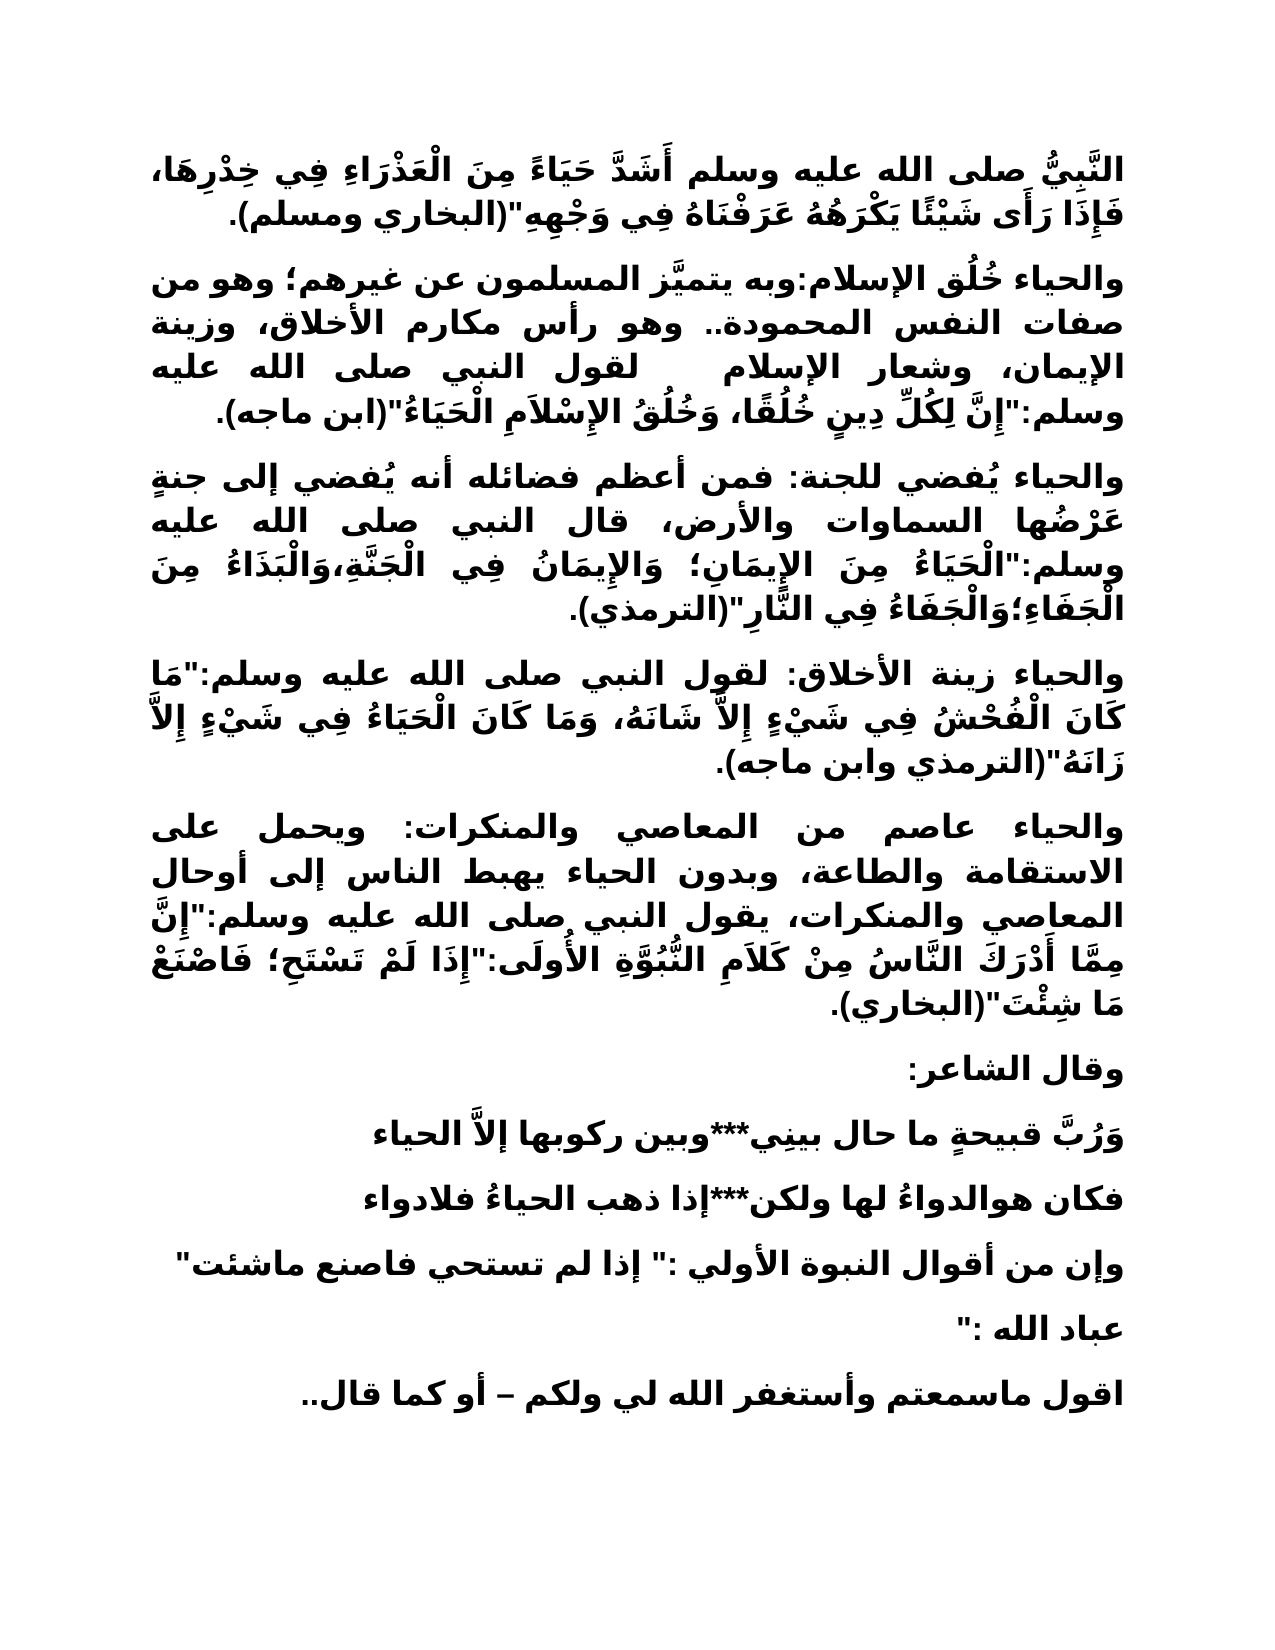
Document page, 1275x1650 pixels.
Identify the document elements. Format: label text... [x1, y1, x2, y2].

text والحياء زينة الأخلاق: لقول النبي صلى الله عليه وسلم:"مَا كَانَ الْفُحْشُ فِي شَيْءٍ إِلاَّ شَانَهُ، وَمَا كَانَ الْحَيَاءُ فِي شَيْءٍ إِلاَّ زَانَهُ"(الترمذي وابن ماجه). [150, 654, 1125, 781]
text وقال الشاعر: [150, 1049, 1125, 1088]
text وَرُبَّ قبيحةٍ ما حال بينِي***وبين ركوبها إلاَّ الحياء [150, 1114, 1125, 1153]
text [150, 150, 1125, 233]
text والحياء يُفضي للجنة: فمن أعظم فضائله أنه يُفضي إلى جنةٍ عَرْضُها السماوات والأرض، قال النبي صلى الله عليه وسلم:"الْحَيَاءُ مِنَ الإِيمَانِ؛ وَالإِيمَانُ فِي الْجَنَّةِ،وَالْبَذَاءُ مِنَ الْجَفَاءِ؛وَالْجَفَاءُ فِي النَّارِ"(الترمذي). [150, 457, 1125, 628]
text عباد الله :" [150, 1309, 1125, 1348]
text وإن من أقوال النبوة الأولي :" إذا لم تستحي فاصنع ماشئت" [150, 1244, 1125, 1283]
text اقول ماسمعتم وأستغفر الله لي ولكم – أو كما قال.. [150, 1374, 1125, 1413]
text والحياء عاصم من المعاصي والمنكرات: ويحمل على الاستقامة والطاعة، وبدون الحياء يهبط الناس إلى أوحال المعاصي والمنكرات، يقول النبي صلى الله عليه وسلم:"إِنَّ مِمَّا أَدْرَكَ النَّاسُ مِنْ كَلاَمِ النُّبُوَّةِ الأُولَى:"إِذَا لَمْ تَسْتَحِ؛ فَاصْنَعْ مَا شِئْتَ"(البخاري). [150, 807, 1125, 1023]
text والحياء خُلُق الإسلام:وبه يتميَّز المسلمون عن غيرهم؛ وهو من صفات النفس المحمودة.. وهو رأس مكارم الأخلاق، وزينة الإيمان، وشعار الإسلام لقول النبي صلى الله عليه وسلم:"إِنَّ لِكُلِّ دِينٍ خُلُقًا، وَخُلُقُ الإِسْلاَمِ الْحَيَاءُ"(ابن ماجه). [150, 259, 1125, 430]
text فكان هوالدواءُ لها ولكن***إذا ذهب الحياءُ فلادواء [150, 1179, 1125, 1218]
